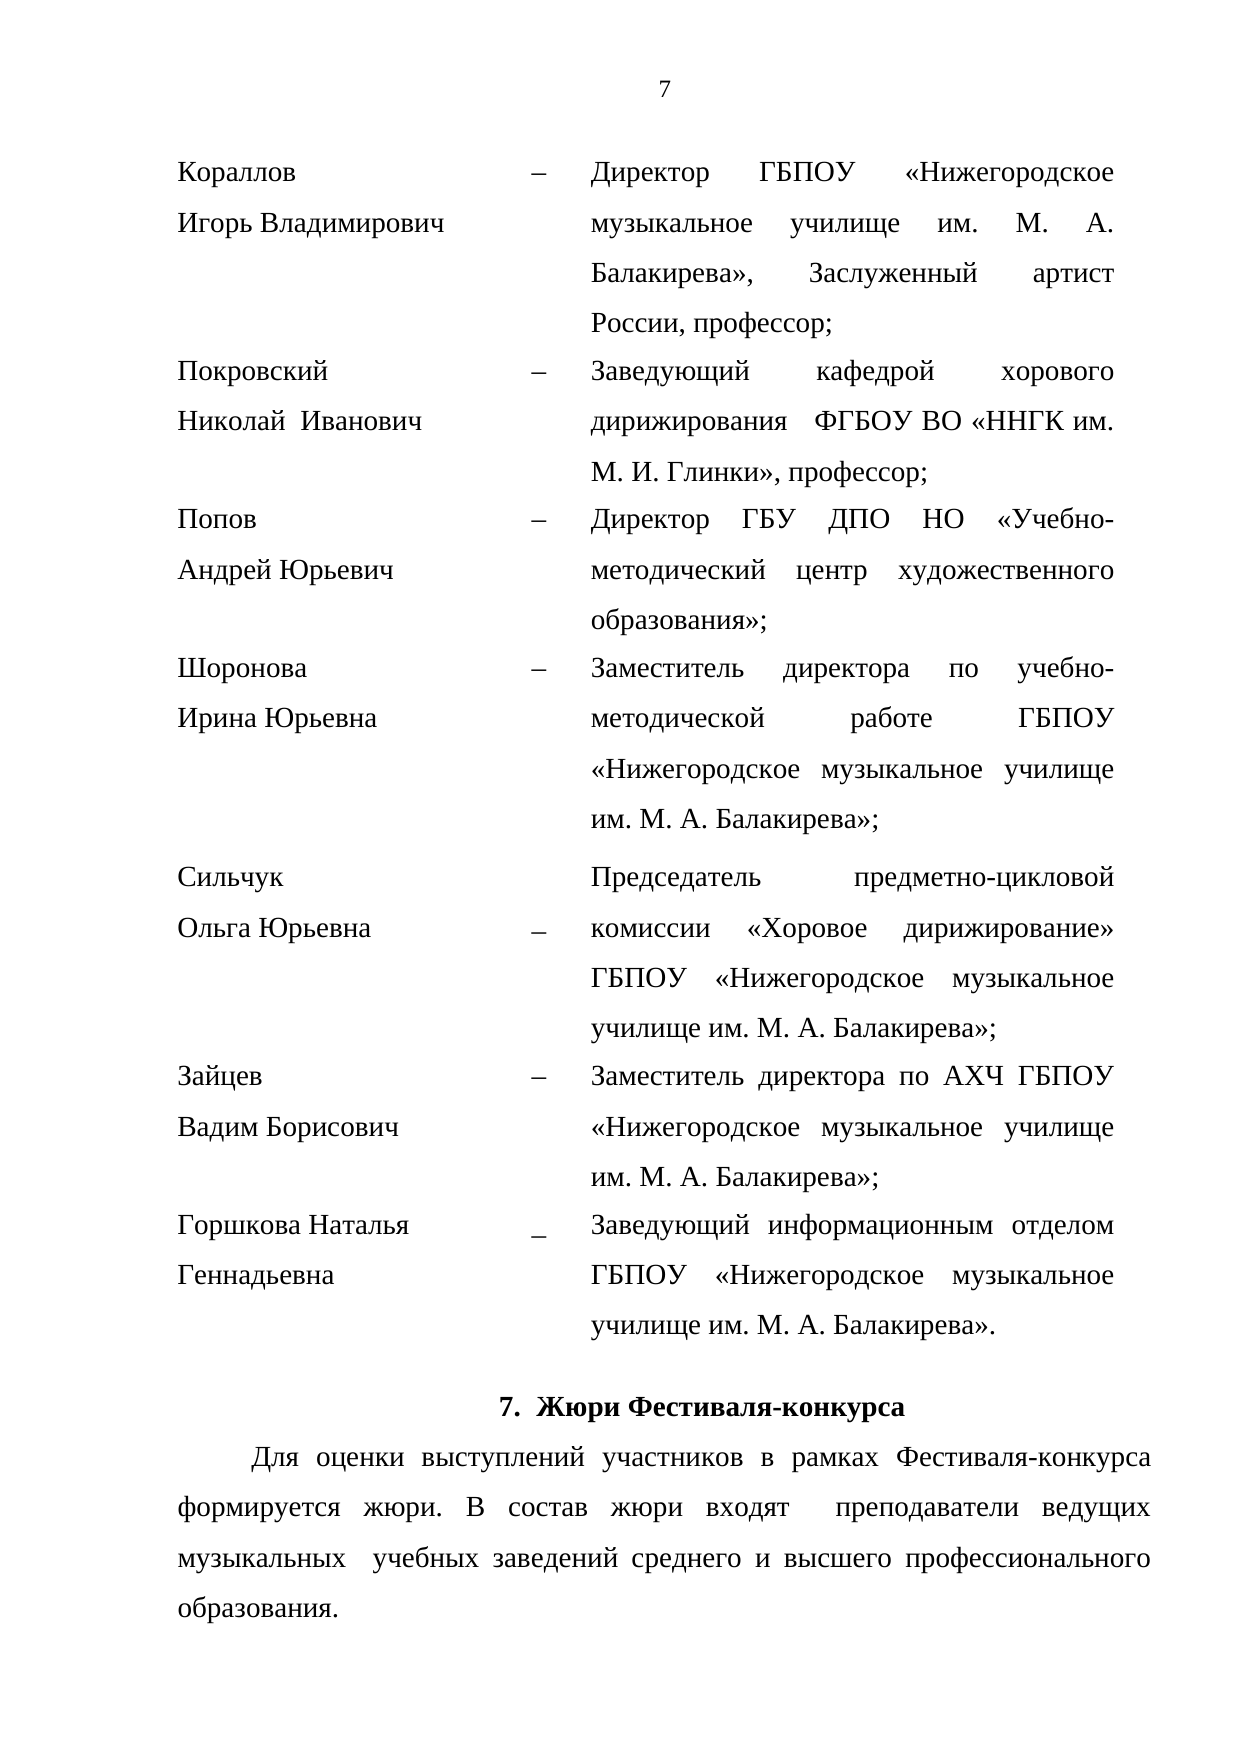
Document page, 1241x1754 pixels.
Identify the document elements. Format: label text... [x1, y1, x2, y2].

table_cell Заведующий информационным отделом ГБПОУ «Нижегородское музыкальное училище им. М. А. Балакирева». [579, 1207, 1126, 1355]
table_cell – [520, 353, 579, 502]
table_cell _ [520, 860, 579, 1058]
table_cell Попов Андрей Юрьевич [166, 502, 520, 650]
table_cell Директор ГБУ ДПО НО «Учебно-методический центр художественного образования»; [579, 502, 1126, 650]
table_cell Сильчук Ольга Юрьевна [166, 860, 520, 1058]
table_header Кораллов Игорь Владимирович [166, 155, 520, 353]
list Жюри Фестиваля-конкурса [252, 182, 1152, 1422]
table_cell – [520, 650, 579, 859]
table_cell Председатель предметно-цикловой комиссии «Хоровое дирижирование» ГБПОУ «Нижегородское музыкальное училище им. М. А. Балакирева»; [579, 860, 1126, 1058]
table_cell Заведующий кафедрой хорового дирижирования ФГБОУ ВО «ННГК им. М. И. Глинки», профессор; [579, 353, 1126, 502]
table_cell – [520, 502, 579, 650]
table_cell Покровский Николай Иванович [166, 353, 520, 502]
table_cell _ [520, 1207, 579, 1355]
table_cell Заместитель директора по АХЧ ГБПОУ «Нижегородское музыкальное училище им. М. А. Балакирева»; [579, 1058, 1126, 1207]
table_cell – [520, 1058, 579, 1207]
text Для оценки выступлений участников в рамках Фестиваля-конкурса формируется жюри. В состав жюри входят преподаватели ведущих музыкальных учебных заведений среднего и высшего профессионального образования. [177, 1439, 1152, 1623]
table_cell Шоронова Ирина Юрьевна [166, 650, 520, 859]
table_header – [520, 155, 579, 353]
table_header Директор ГБПОУ «Нижегородское музыкальное училище им. М. А. Балакирева», Заслуженный артист России, профессор; [579, 155, 1126, 353]
table_cell Горшкова Наталья Геннадьевна [166, 1207, 520, 1355]
table_cell Зайцев Вадим Борисович [166, 1058, 520, 1207]
table_cell Заместитель директора по учебно-методической работе ГБПОУ «Нижегородское музыкальное училище им. М. А. Балакирева»; [579, 650, 1126, 859]
